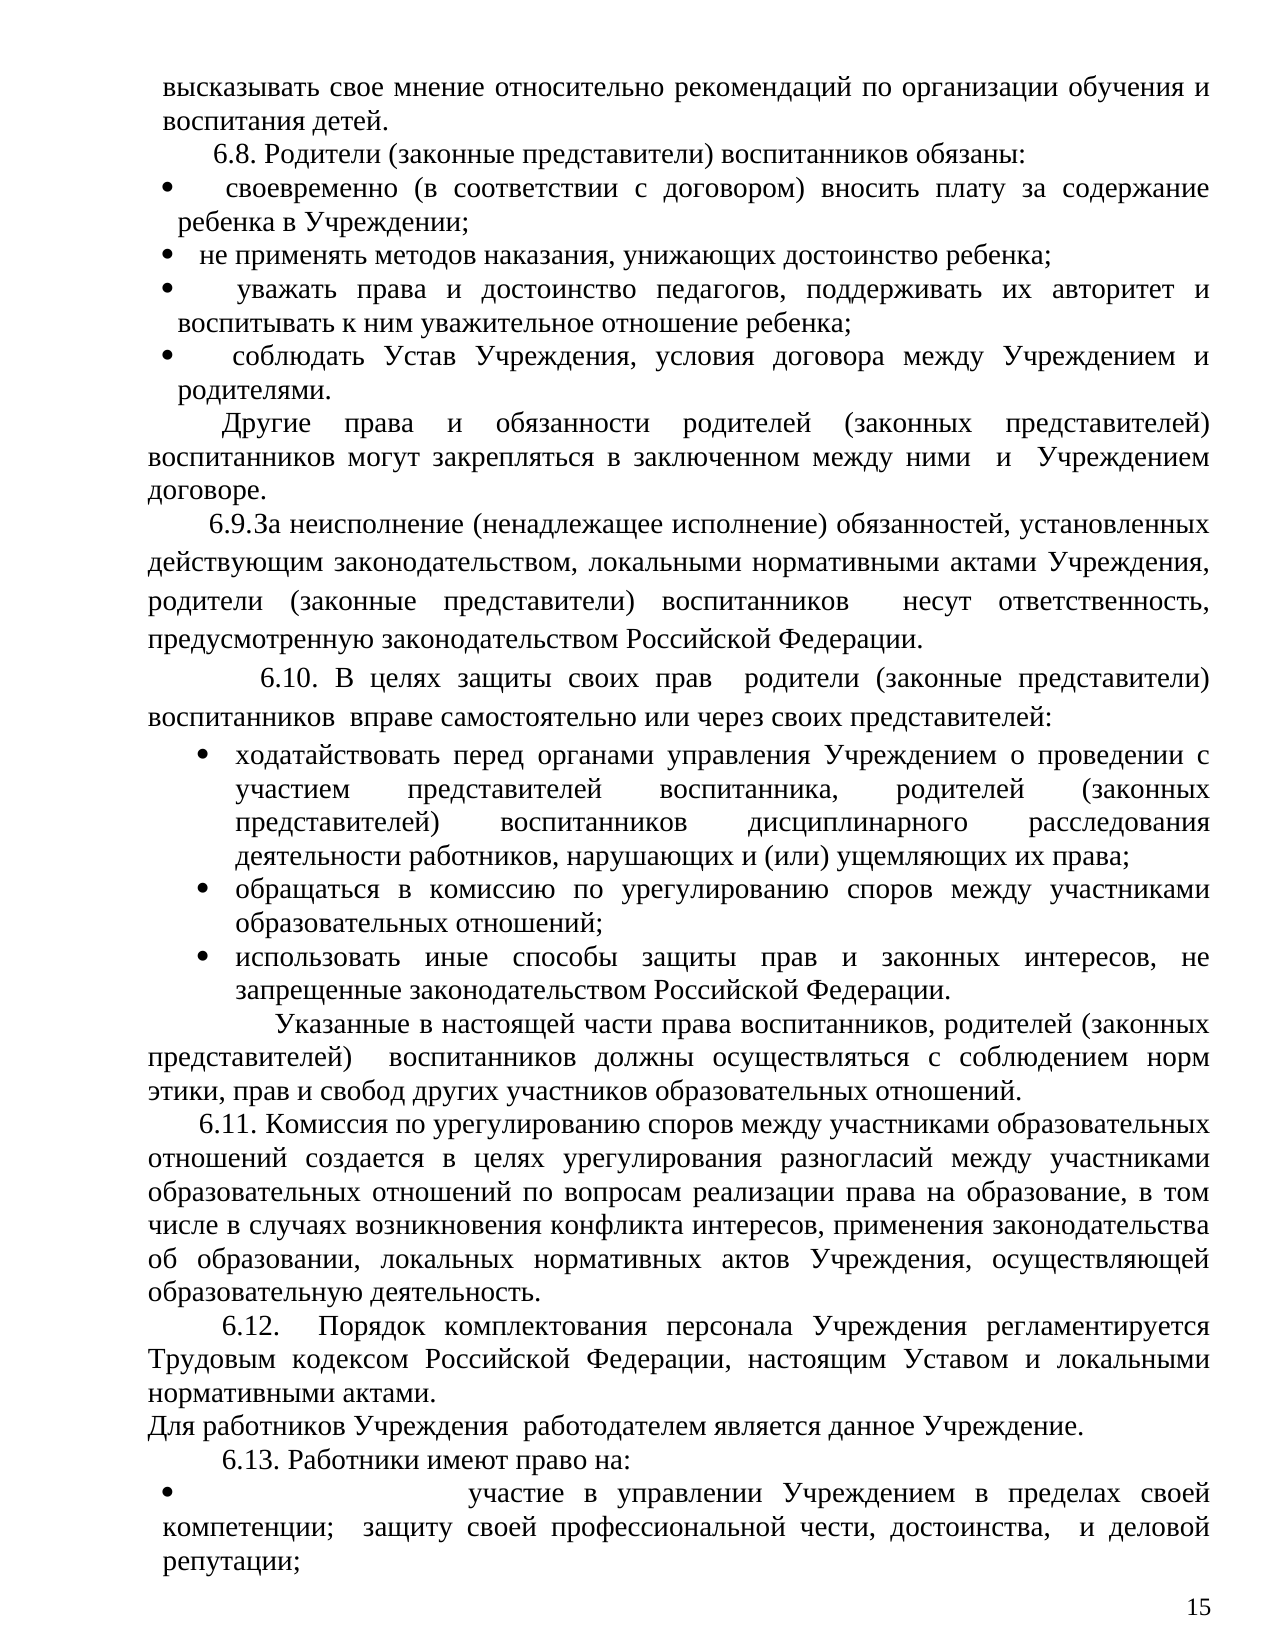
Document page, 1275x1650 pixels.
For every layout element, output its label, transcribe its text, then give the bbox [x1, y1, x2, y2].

text 6.12. Порядок комплектования персонала Учреждения регламентируется Трудовым кодексом Российской Федерации, настоящим Уставом и локальными нормативными актами. [148, 1308, 1211, 1408]
text Другие права и обязанности родителей (законных представителей) воспитанников могут закрепляться в заключенном между ними и Учреждением договоре. [148, 405, 1211, 506]
list использовать иные способы защиты прав и законных интересов, не запрещенные законодательством Российской Федерации. [198, 939, 1211, 1006]
list ходатайствовать перед органами управления Учреждением о проведении с участием представителей воспитанника, родителей (законных представителей) воспитанников дисциплинарного расследования деятельности работников, нарушающих и (или) ущемляющих их права; [198, 737, 1211, 872]
text Для работников Учреждения работодателем является данное Учреждение. [118, 1408, 1211, 1442]
text 6.11. Комиссия по урегулированию споров между участниками образовательных отношений создается в целях урегулирования разногласий между участниками образовательных отношений по вопросам реализации права на образование, в том числе в случаях возникновения конфликта интересов, применения законодательства об образовании, локальных нормативных актов Учреждения, осуществляющей образовательную деятельность. [148, 1107, 1211, 1308]
text Указанные в настоящей части права воспитанников, родителей (законных представителей) воспитанников должны осуществляться с соблюдением норм этики, прав и свобод других участников образовательных отношений. [148, 1006, 1211, 1107]
list участие в управлении Учреждением в пределах своей компетенции; защиту своей профессиональной чести, достоинства, и деловой репутации; [162, 1476, 1211, 1576]
text 6.9.За неисполнение (ненадлежащее исполнение) обязанностей, установленных действующим законодательством, локальными нормативными актами Учреждения, родители (законные представители) воспитанников несут ответственность, предусмотренную законодательством Российской Федерации. [148, 506, 1211, 655]
list соблюдать Устав Учреждения, условия договора между Учреждением и родителями. [162, 338, 1211, 405]
list уважать права и достоинство педагогов, поддерживать их авторитет и воспитывать к ним уважительное отношение ребенка; [162, 271, 1211, 338]
list обращаться в комиссию по урегулированию споров между участниками образовательных отношений; [198, 872, 1211, 939]
list не применять методов наказания, унижающих достоинство ребенка; [162, 237, 1211, 271]
list своевременно (в соответствии с договором) вносить плату за содержание ребенка в Учреждении; [162, 170, 1211, 237]
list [154, 69, 1211, 137]
text 6.10. В целях защиты своих прав родители (законные представители) воспитанников вправе самостоятельно или через своих представителей: [148, 660, 1211, 732]
text 6.8. Родители (законные представители) воспитанников обязаны: [154, 137, 1211, 170]
text 6.13. Работники имеют право на: [148, 1442, 1211, 1476]
